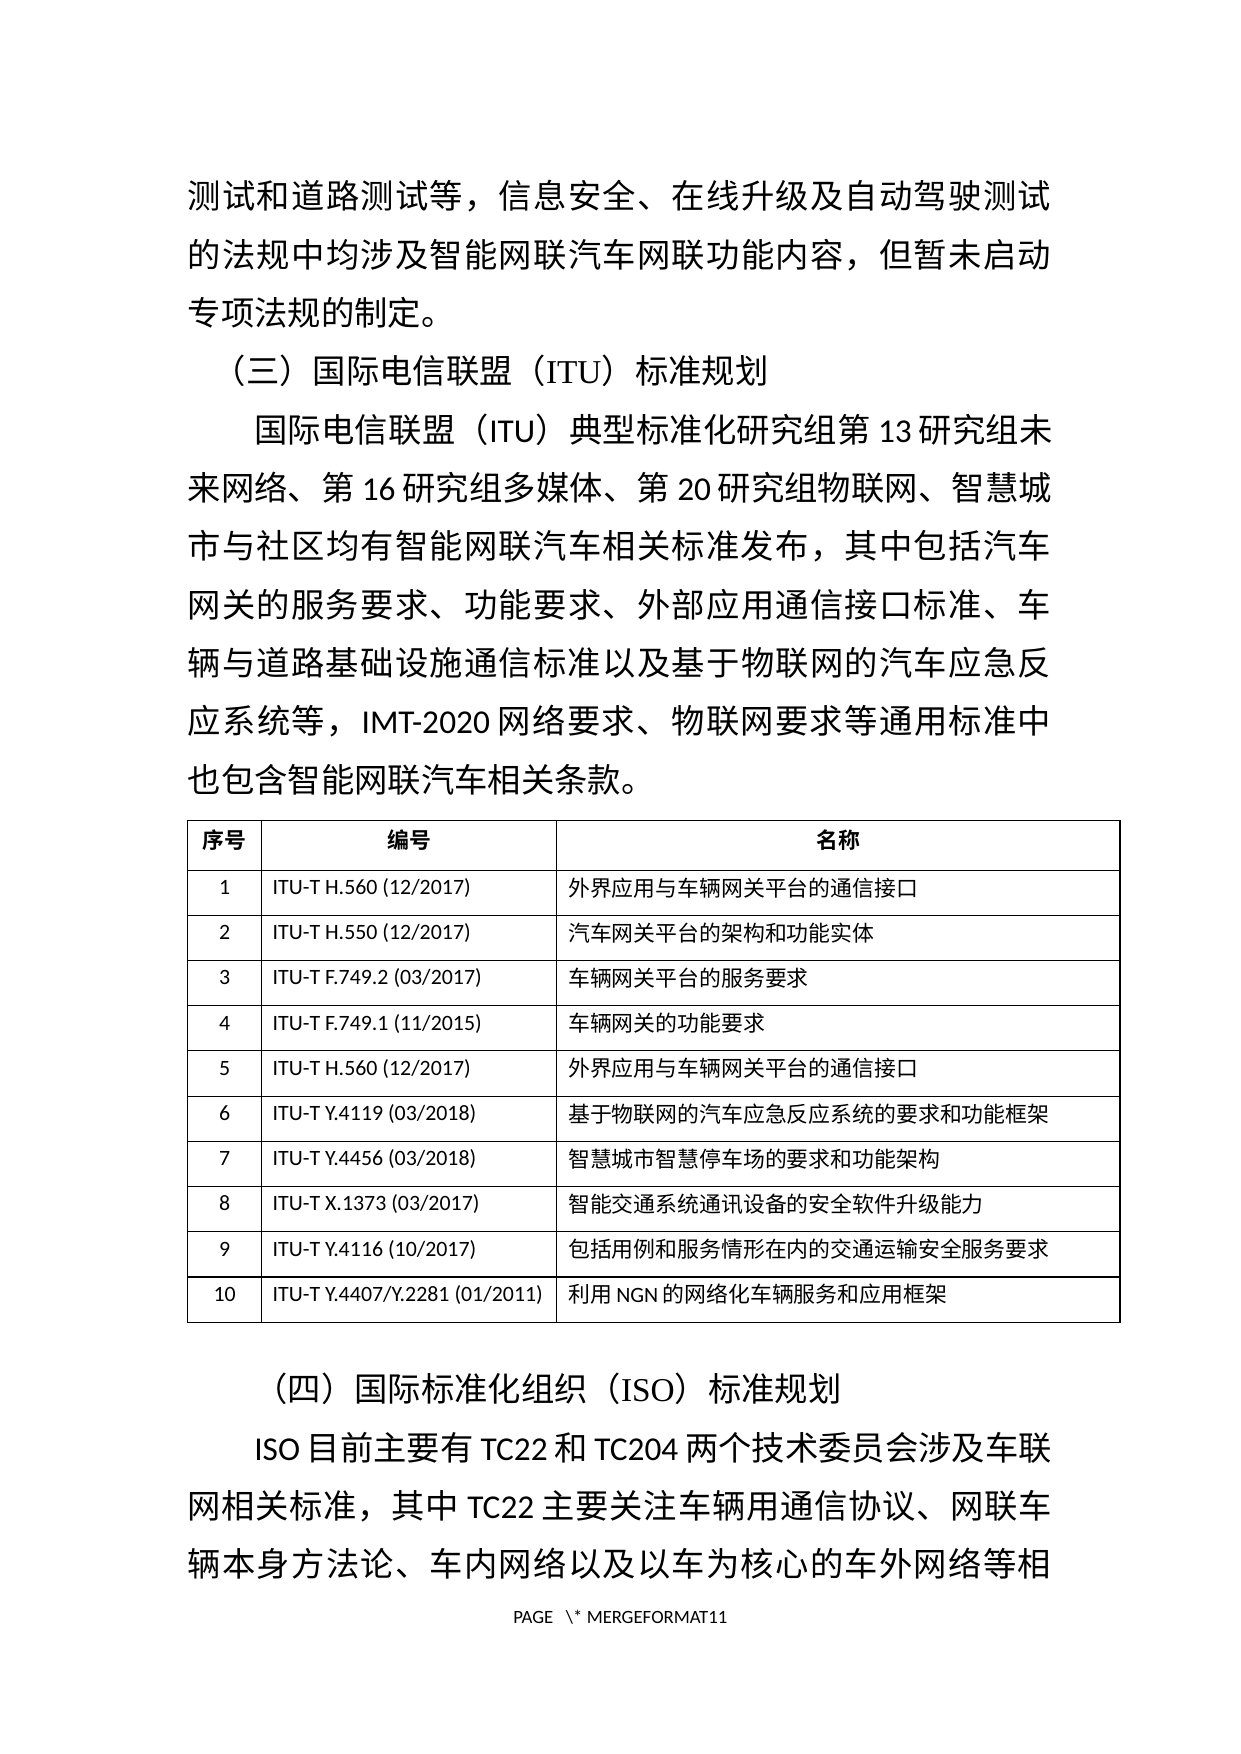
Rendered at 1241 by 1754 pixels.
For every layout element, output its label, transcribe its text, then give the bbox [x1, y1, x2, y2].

table_cell 外界应用与车辆网关平台的通信接口 [557, 1051, 1119, 1096]
table_cell 8 [188, 1187, 261, 1231]
table_cell 外界应用与车辆网关平台的通信接口 [557, 871, 1119, 915]
table_cell 利用NGN的网络化车辆服务和应用框架 [557, 1278, 1119, 1322]
table_cell ITU-T F.749.2 (03/2017) [262, 961, 556, 1005]
subtitle （三）国际电信联盟（ITU）标准规划 [187, 337, 1053, 395]
table_cell 10 [188, 1278, 261, 1322]
table_header 名称 [557, 821, 1119, 869]
table_cell 3 [188, 961, 261, 1005]
table_header 序号 [188, 821, 261, 869]
table_cell ITU-T Y.4119 (03/2018) [262, 1097, 556, 1141]
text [187, 162, 1053, 337]
table_cell 智慧城市智慧停车场的要求和功能架构 [557, 1142, 1119, 1186]
table_cell 7 [188, 1142, 261, 1186]
table_cell ITU-T H.550 (12/2017) [262, 916, 556, 960]
table_cell ITU-T X.1373 (03/2017) [262, 1187, 556, 1231]
table_cell 智能交通系统通讯设备的安全软件升级能力 [557, 1187, 1119, 1231]
table_cell 5 [188, 1051, 261, 1096]
table_cell ITU-T Y.4407/Y.2281 (01/2011) [262, 1278, 556, 1322]
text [187, 1413, 1053, 1588]
table_header 编号 [262, 821, 556, 869]
table_cell 车辆网关平台的服务要求 [557, 961, 1119, 1005]
table_cell 1 [188, 871, 261, 915]
table_cell ITU-T H.560 (12/2017) [262, 871, 556, 915]
table_cell ITU-T Y.4116 (10/2017) [262, 1232, 556, 1276]
subtitle （四）国际标准化组织（ISO）标准规划 [187, 1355, 1053, 1413]
table_cell ITU-T Y.4456 (03/2018) [262, 1142, 556, 1186]
table_cell 包括用例和服务情形在内的交通运输安全服务要求 [557, 1232, 1119, 1276]
table_cell 2 [188, 916, 261, 960]
table_cell 9 [188, 1232, 261, 1276]
table_cell ITU-T F.749.1 (11/2015) [262, 1006, 556, 1050]
table_cell ITU-T H.560 (12/2017) [262, 1051, 556, 1096]
table_cell 汽车网关平台的架构和功能实体 [557, 916, 1119, 960]
table_cell 车辆网关的功能要求 [557, 1006, 1119, 1050]
text 国际电信联盟（ITU）典型标准化研究组第13研究组未来网络、第16研究组多媒体、第20研究组物联网、智慧城市与社区均有智能网联汽车相关标准发布，其中包括汽车网关的服务要求、功能要求、外部应用通信接口标准、车辆与道路基础设施通信标准以及基于物联网的汽车应急反应系统等，IMT-2020网络要求、物联网要求等通用标准中也包含智能网联汽车相关条款。 [187, 395, 1053, 804]
table_cell 4 [188, 1006, 261, 1050]
table_cell 基于物联网的汽车应急反应系统的要求和功能框架 [557, 1097, 1119, 1141]
table_cell 6 [188, 1097, 261, 1141]
